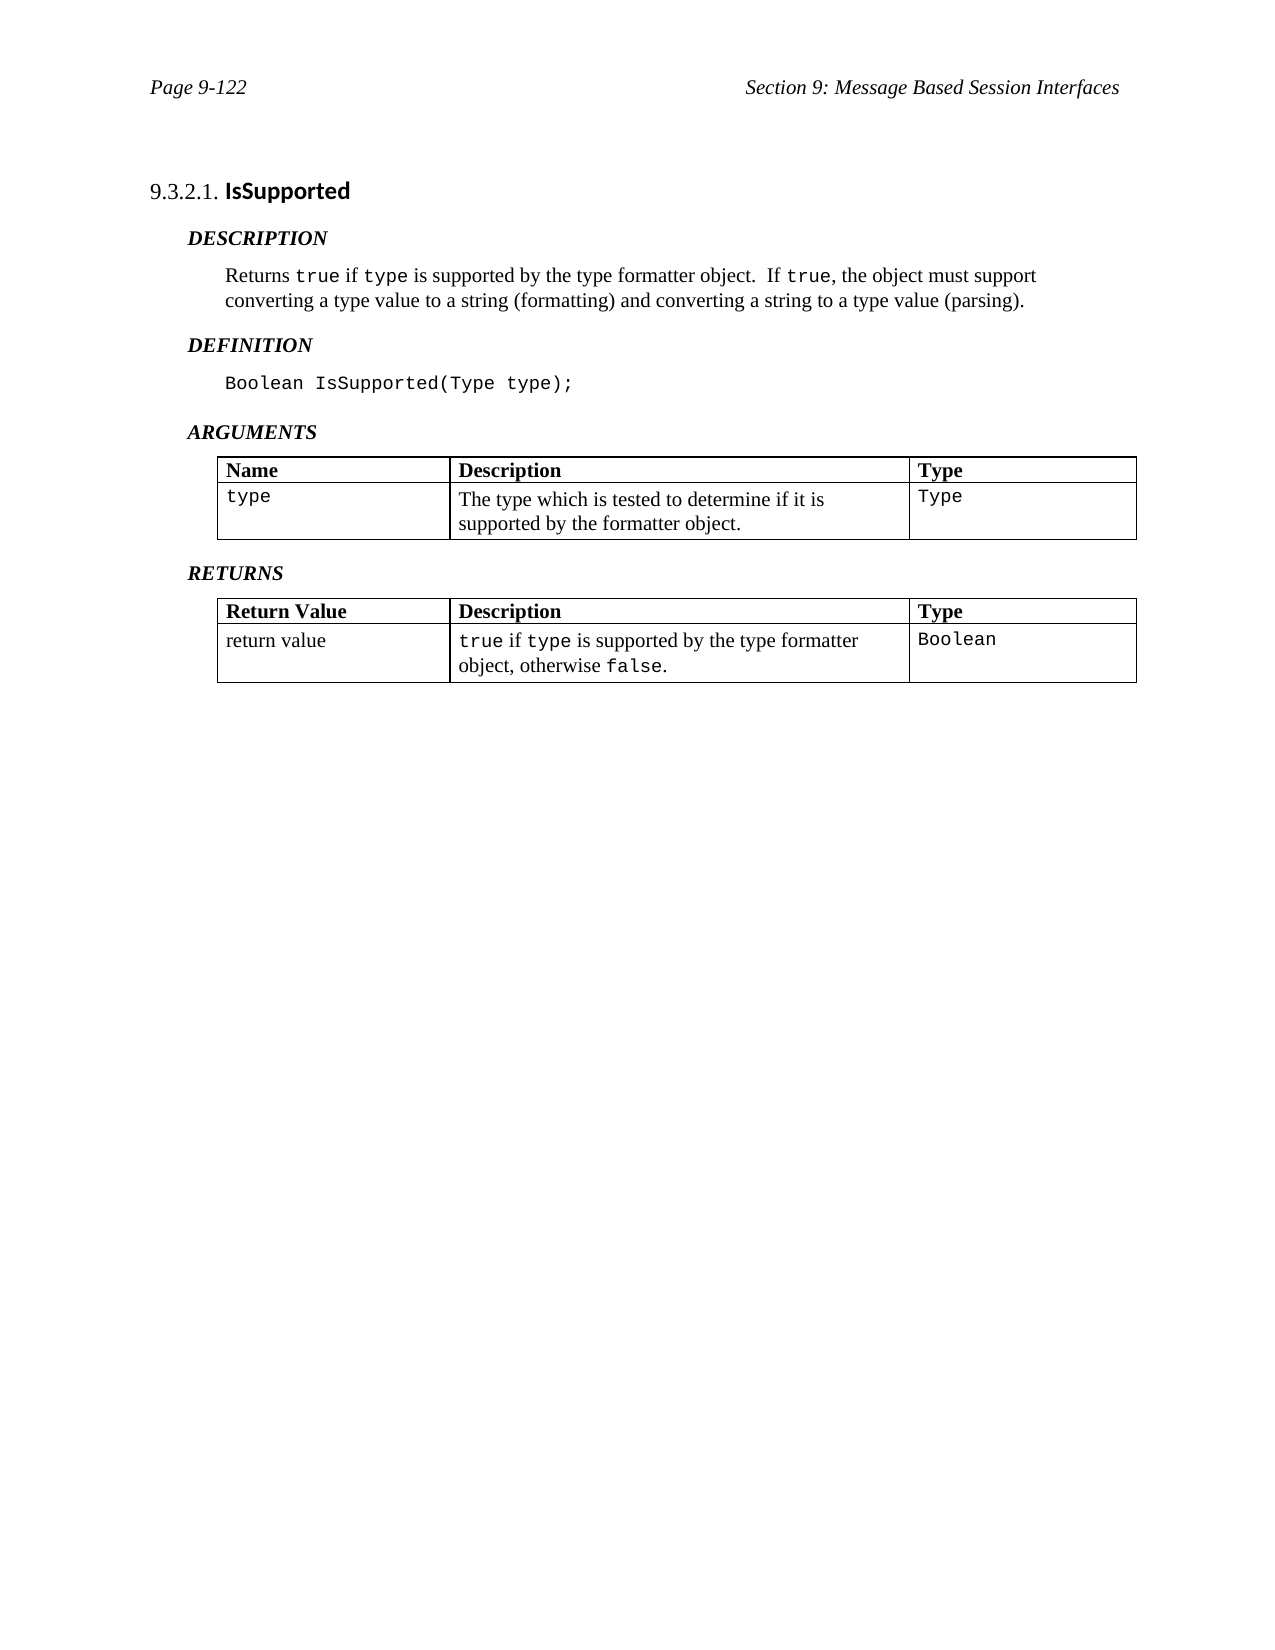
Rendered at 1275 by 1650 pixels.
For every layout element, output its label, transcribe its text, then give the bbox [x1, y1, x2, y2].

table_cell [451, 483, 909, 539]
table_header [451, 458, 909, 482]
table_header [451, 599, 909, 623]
subtitle Definition [187, 333, 1125, 357]
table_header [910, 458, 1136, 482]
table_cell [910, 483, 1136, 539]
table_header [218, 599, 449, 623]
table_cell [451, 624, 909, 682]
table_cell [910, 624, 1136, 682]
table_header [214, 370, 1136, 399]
subtitle RETURNs [187, 561, 1125, 585]
subtitle Description [187, 226, 1125, 250]
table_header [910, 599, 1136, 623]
subtitle IsSupported [150, 175, 1125, 206]
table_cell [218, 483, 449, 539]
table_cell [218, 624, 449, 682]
text Returns true if type is supported by the type formatter object. If true, the object must support converting a type value to a string (formatting) and converting a string to a type value (parsing). [225, 263, 1125, 312]
subtitle Arguments [187, 420, 1125, 444]
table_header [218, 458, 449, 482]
